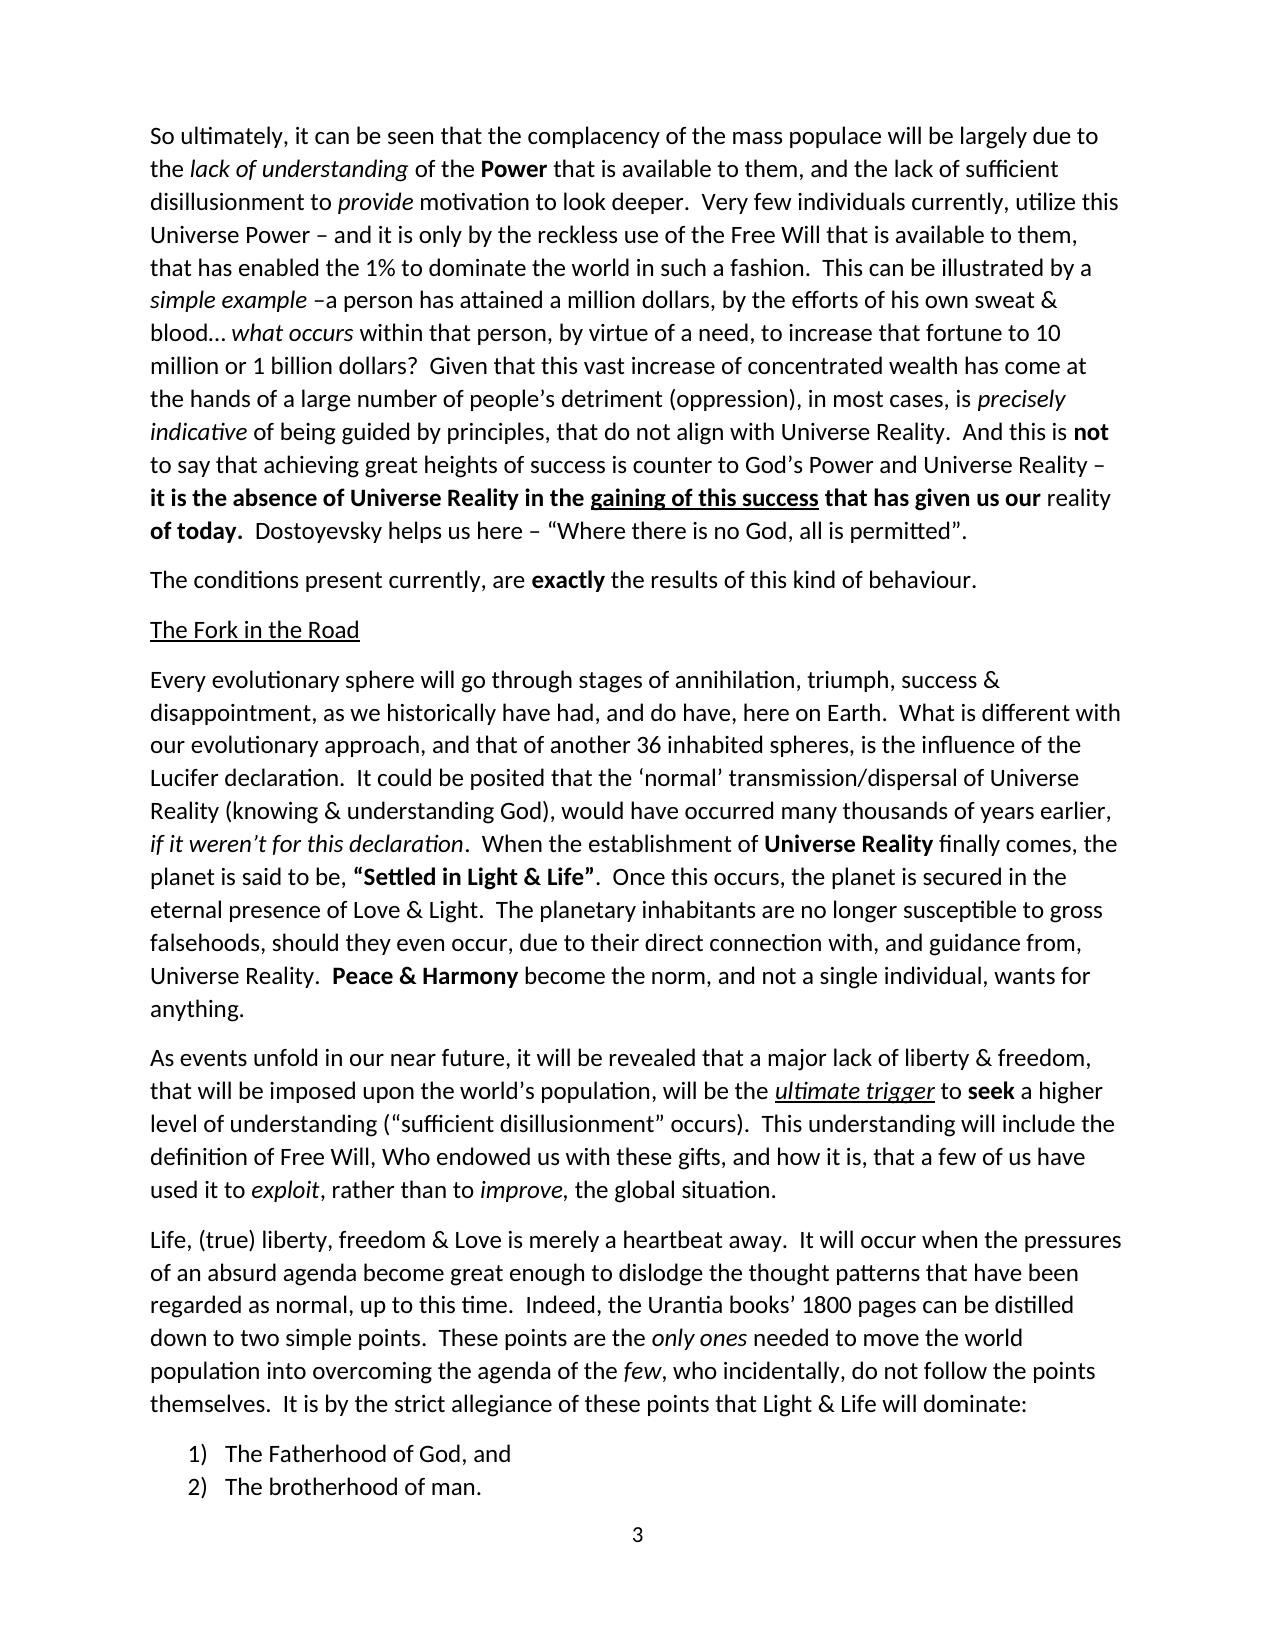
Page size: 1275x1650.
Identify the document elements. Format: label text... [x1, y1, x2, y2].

text Every evolutionary sphere will go through stages of annihilation, triumph, success & disappointment, as we historically have had, and do have, here on Earth. What is different with our evolutionary approach, and that of another 36 inhabited spheres, is the influence of the Lucifer declaration. It could be posited that the ‘normal’ transmission/dispersal of Universe Reality (knowing & understanding God), would have occurred many thousands of years earlier, if it weren’t for this declaration. When the establishment of Universe Reality finally comes, the planet is said to be, “Settled in Light & Life”. Once this occurs, the planet is secured in the eternal presence of Love & Light. The planetary inhabitants are no longer susceptible to gross falsehoods, should they even occur, due to their direct connection with, and guidance from, Universe Reality. Peace & Harmony become the norm, and not a single individual, wants for anything. [150, 664, 1125, 1023]
text The Fork in the Road [150, 614, 1125, 645]
list The Fatherhood of God, and [187, 1438, 1125, 1468]
text As events unfold in our near future, it will be revealed that a major lack of liberty & freedom, that will be imposed upon the world’s population, will be the ultimate trigger to seek a higher level of understanding (“sufficient disillusionment” occurs). This understanding will include the definition of Free Will, Who endowed us with these gifts, and how it is, that a few of us have used it to exploit, rather than to improve, the global situation. [150, 1042, 1125, 1205]
list The brotherhood of man. [187, 1471, 1125, 1501]
text Life, (true) liberty, freedom & Love is merely a heartbeat away. It will occur when the pressures of an absurd agenda become great enough to dislodge the thought patterns that have been regarded as normal, up to this time. Indeed, the Urantia books’ 1800 pages can be distilled down to two simple points. These points are the only ones needed to move the world population into overcoming the agenda of the few, who incidentally, do not follow the points themselves. It is by the strict allegiance of these points that Light & Life will dominate: [150, 1224, 1125, 1419]
text The conditions present currently, are exactly the results of this kind of behaviour. [150, 564, 1125, 595]
text So ultimately, it can be seen that the complacency of the mass populace will be largely due to the lack of understanding of the Power that is available to them, and the lack of sufficient disillusionment to provide motivation to look deeper. Very few individuals currently, utilize this Universe Power – and it is only by the reckless use of the Free Will that is available to them, that has enabled the 1% to dominate the world in such a fashion. This can be illustrated by a simple example –a person has attained a million dollars, by the efforts of his own sweat & blood… what occurs within that person, by virtue of a need, to increase that fortune to 10 million or 1 billion dollars? Given that this vast increase of concentrated wealth has come at the hands of a large number of people’s detriment (oppression), in most cases, is precisely indicative of being guided by principles, that do not align with Universe Reality. And this is not to say that achieving great heights of success is counter to God’s Power and Universe Reality – it is the absence of Universe Reality in the gaining of this success that has given us our reality of today. Dostoyevsky helps us here – “Where there is no God, all is permitted”. [150, 120, 1125, 546]
